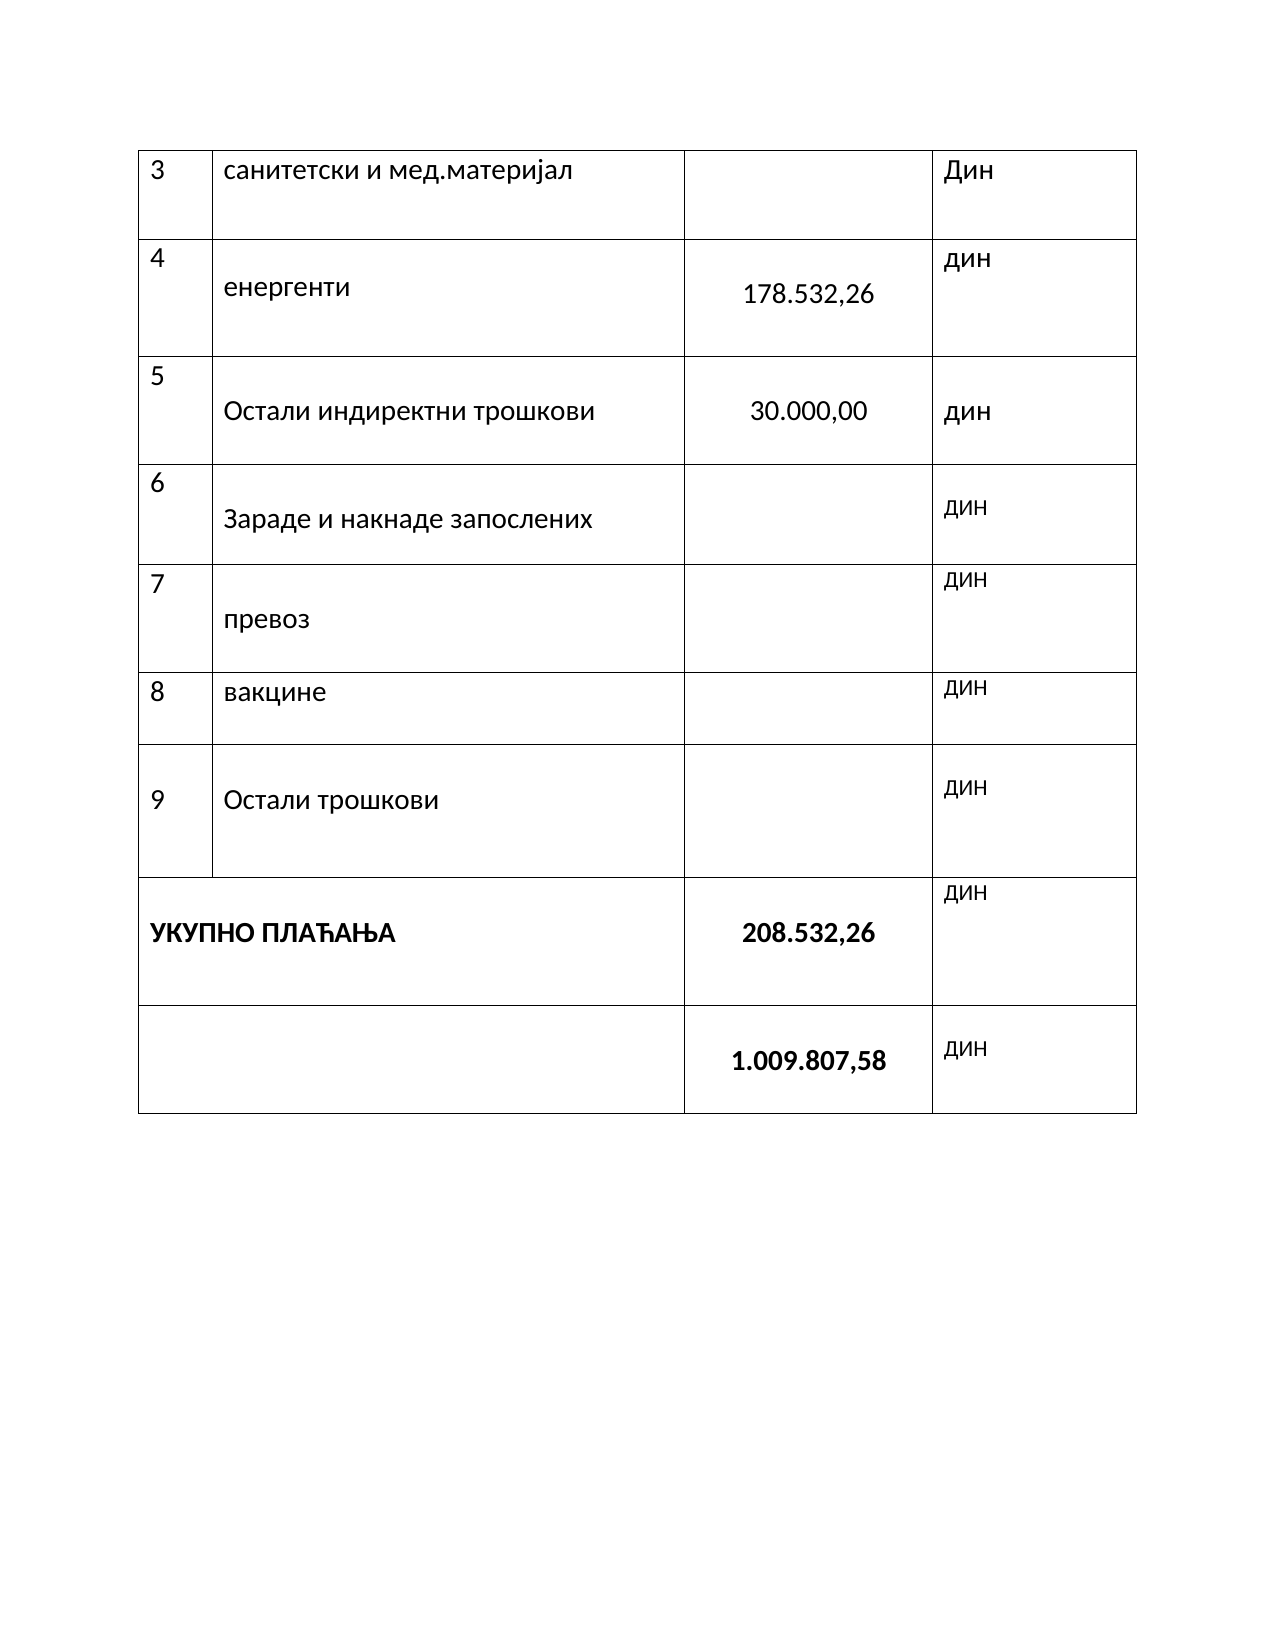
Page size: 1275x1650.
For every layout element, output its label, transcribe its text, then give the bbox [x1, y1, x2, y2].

table_cell Остали индиректни трошкови [213, 357, 684, 463]
table_cell 208.532,26 [685, 878, 932, 1005]
table_cell 9 [139, 745, 212, 877]
table_cell превоз [213, 565, 684, 672]
table_cell [685, 565, 932, 672]
table_cell УКУПНО ПЛАЋАЊА [139, 878, 684, 1005]
table_cell дин [933, 357, 1136, 463]
table_cell Остали трошкови [213, 745, 684, 877]
table_cell 178.532,26 [685, 240, 932, 356]
table_cell ДИН [933, 878, 1136, 1005]
table_cell [685, 465, 932, 564]
table_cell санитетски и мед.материјал [213, 151, 684, 238]
table_cell Дин [933, 151, 1136, 238]
table_cell 6 [139, 465, 212, 564]
table_cell енергенти [213, 240, 684, 356]
table_cell [139, 1006, 684, 1113]
table_cell 4 [139, 240, 212, 356]
table_cell [685, 673, 932, 744]
table_cell ДИН [933, 565, 1136, 672]
table_cell ДИН [933, 673, 1136, 744]
table_cell 30.000,00 [685, 357, 932, 463]
table_cell 3 [139, 151, 212, 238]
table_cell 1.009.807,58 [685, 1006, 932, 1113]
table_cell 7 [139, 565, 212, 672]
table_cell ДИН [933, 1006, 1136, 1113]
table_cell [685, 745, 932, 877]
table_cell вакцине [213, 673, 684, 744]
table_cell [685, 151, 932, 238]
table_cell ДИН [933, 745, 1136, 877]
table_cell Зараде и накнаде запослених [213, 465, 684, 564]
table_cell ДИН [933, 465, 1136, 564]
table_cell 8 [139, 673, 212, 744]
table_cell 5 [139, 357, 212, 463]
table_cell дин [933, 240, 1136, 356]
